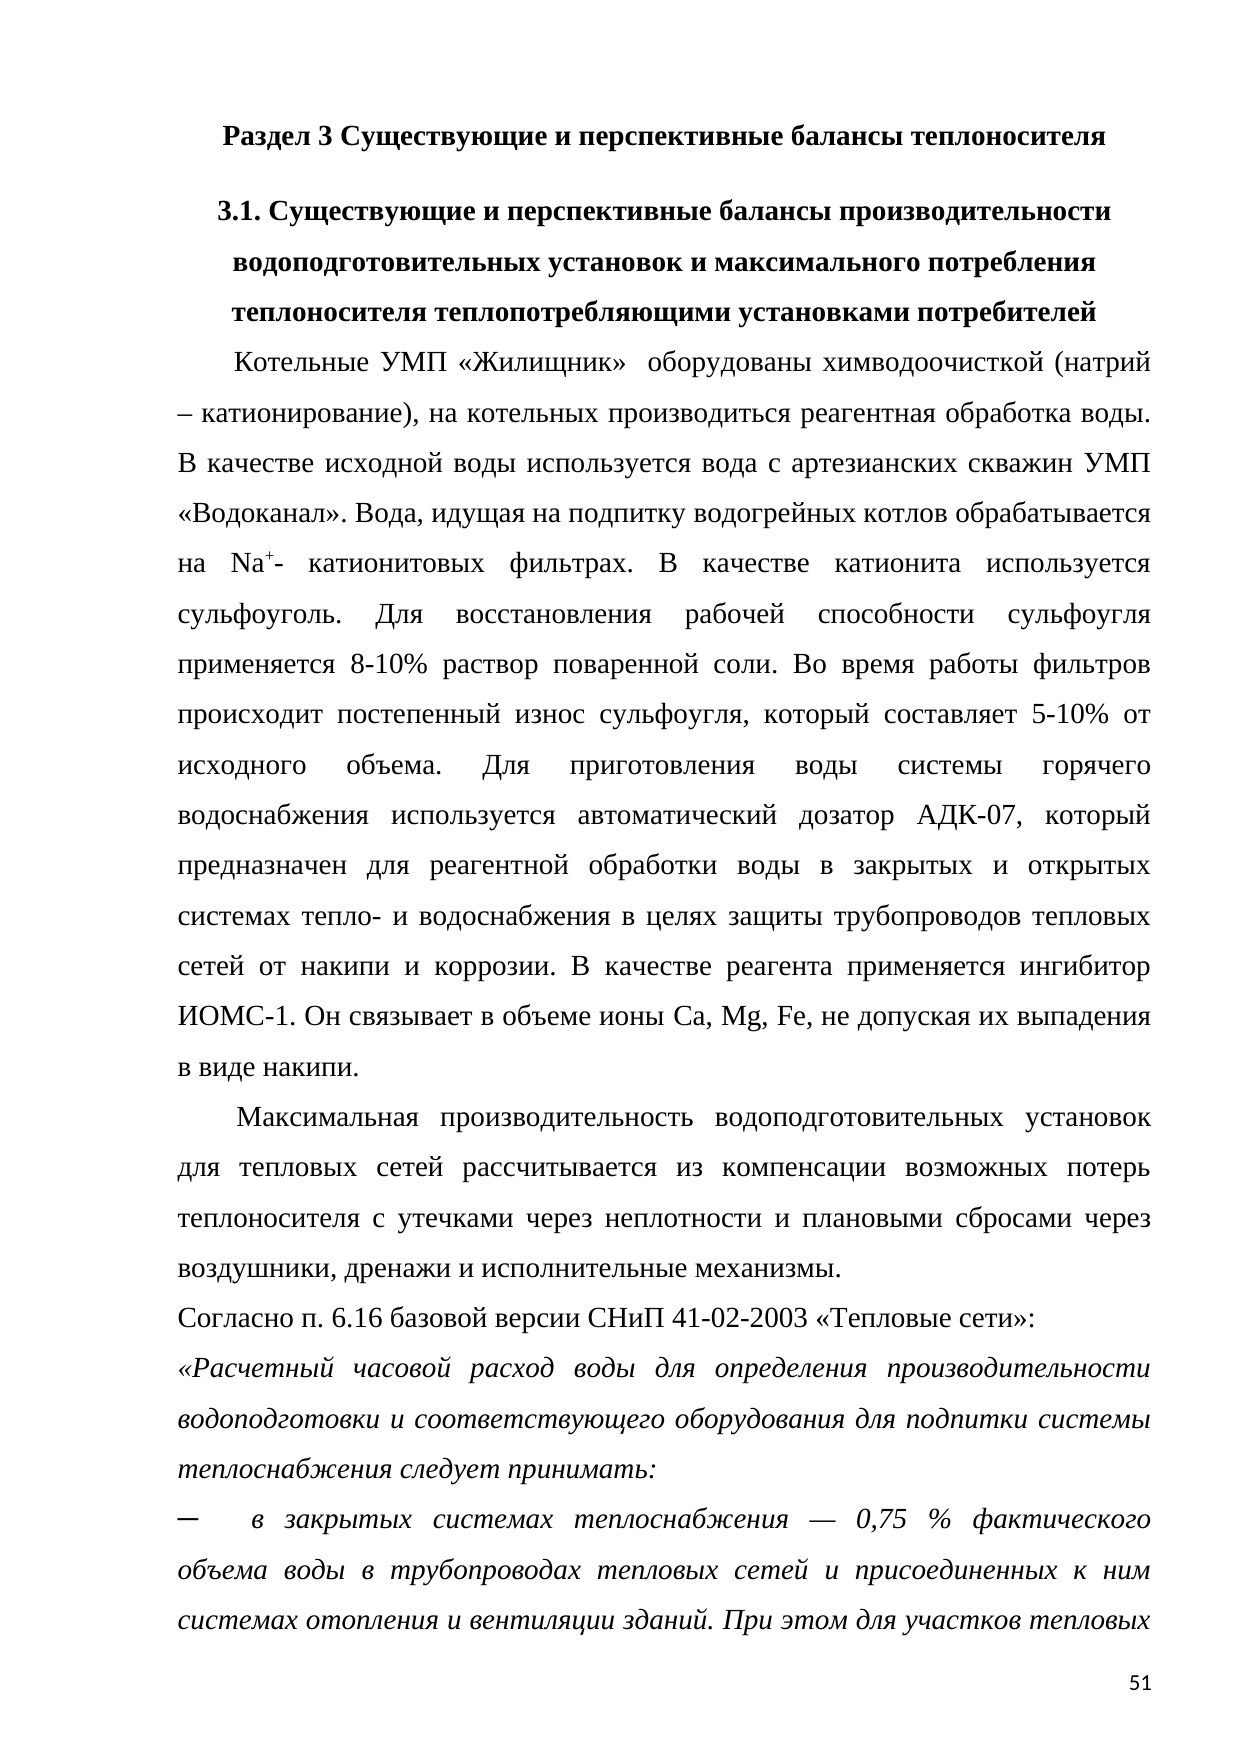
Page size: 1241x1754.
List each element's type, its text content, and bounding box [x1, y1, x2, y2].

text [177, 1502, 1152, 1636]
text «Расчетный часовой расход воды для определения производительности водоподготовки и соответствующего оборудования для подпитки системы теплоснабжения следует принимать: [177, 1351, 1152, 1485]
text Котельные УМП «Жилищник» оборудованы химводоочисткой (натрий – катионирование), на котельных производиться реагентная обработка воды. В качестве исходной воды используется вода с артезианских скважин УМП «Водоканал». Вода, идущая на подпитку водогрейных котлов обрабатывается на Na+- катионитовых фильтрах. В качестве катионита используется сульфоуголь. Для восстановления рабочей способности сульфоугля применяется 8-10% раствор поваренной соли. Во время работы фильтров происходит постепенный износ сульфоугля, который составляет 5-10% от исходного объема. Для приготовления воды системы горячего водоснабжения используется автоматический дозатор АДК-07, который предназначен для реагентной обработки воды в закрытых и открытых системах тепло- и водоснабжения в целях защиты трубопроводов тепловых сетей от накипи и коррозии. В качестве реагента применяется ингибитор ИОМС-1. Он связывает в объеме ионы Ca, Mg, Fe, не допуская их выпадения в виде накипи. [177, 344, 1152, 1082]
subtitle 3.1. Существующие и перспективные балансы производительности водоподготовительных установок и максимального потребления теплоносителя теплопотребляющими установками потребителей [177, 193, 1152, 328]
text Согласно п. 6.16 базовой версии СНиП 41-02-2003 «Тепловые сети»: [177, 1300, 1152, 1334]
text Максимальная производительность водоподготовительных установок для тепловых сетей рассчитывается из компенсации возможных потерь теплоносителя с утечками через неплотности и плановыми сбросами через воздушники, дренажи и исполнительные механизмы. [177, 1099, 1152, 1283]
subtitle Раздел 3 Существующие и перспективные балансы теплоносителя [177, 118, 1152, 152]
